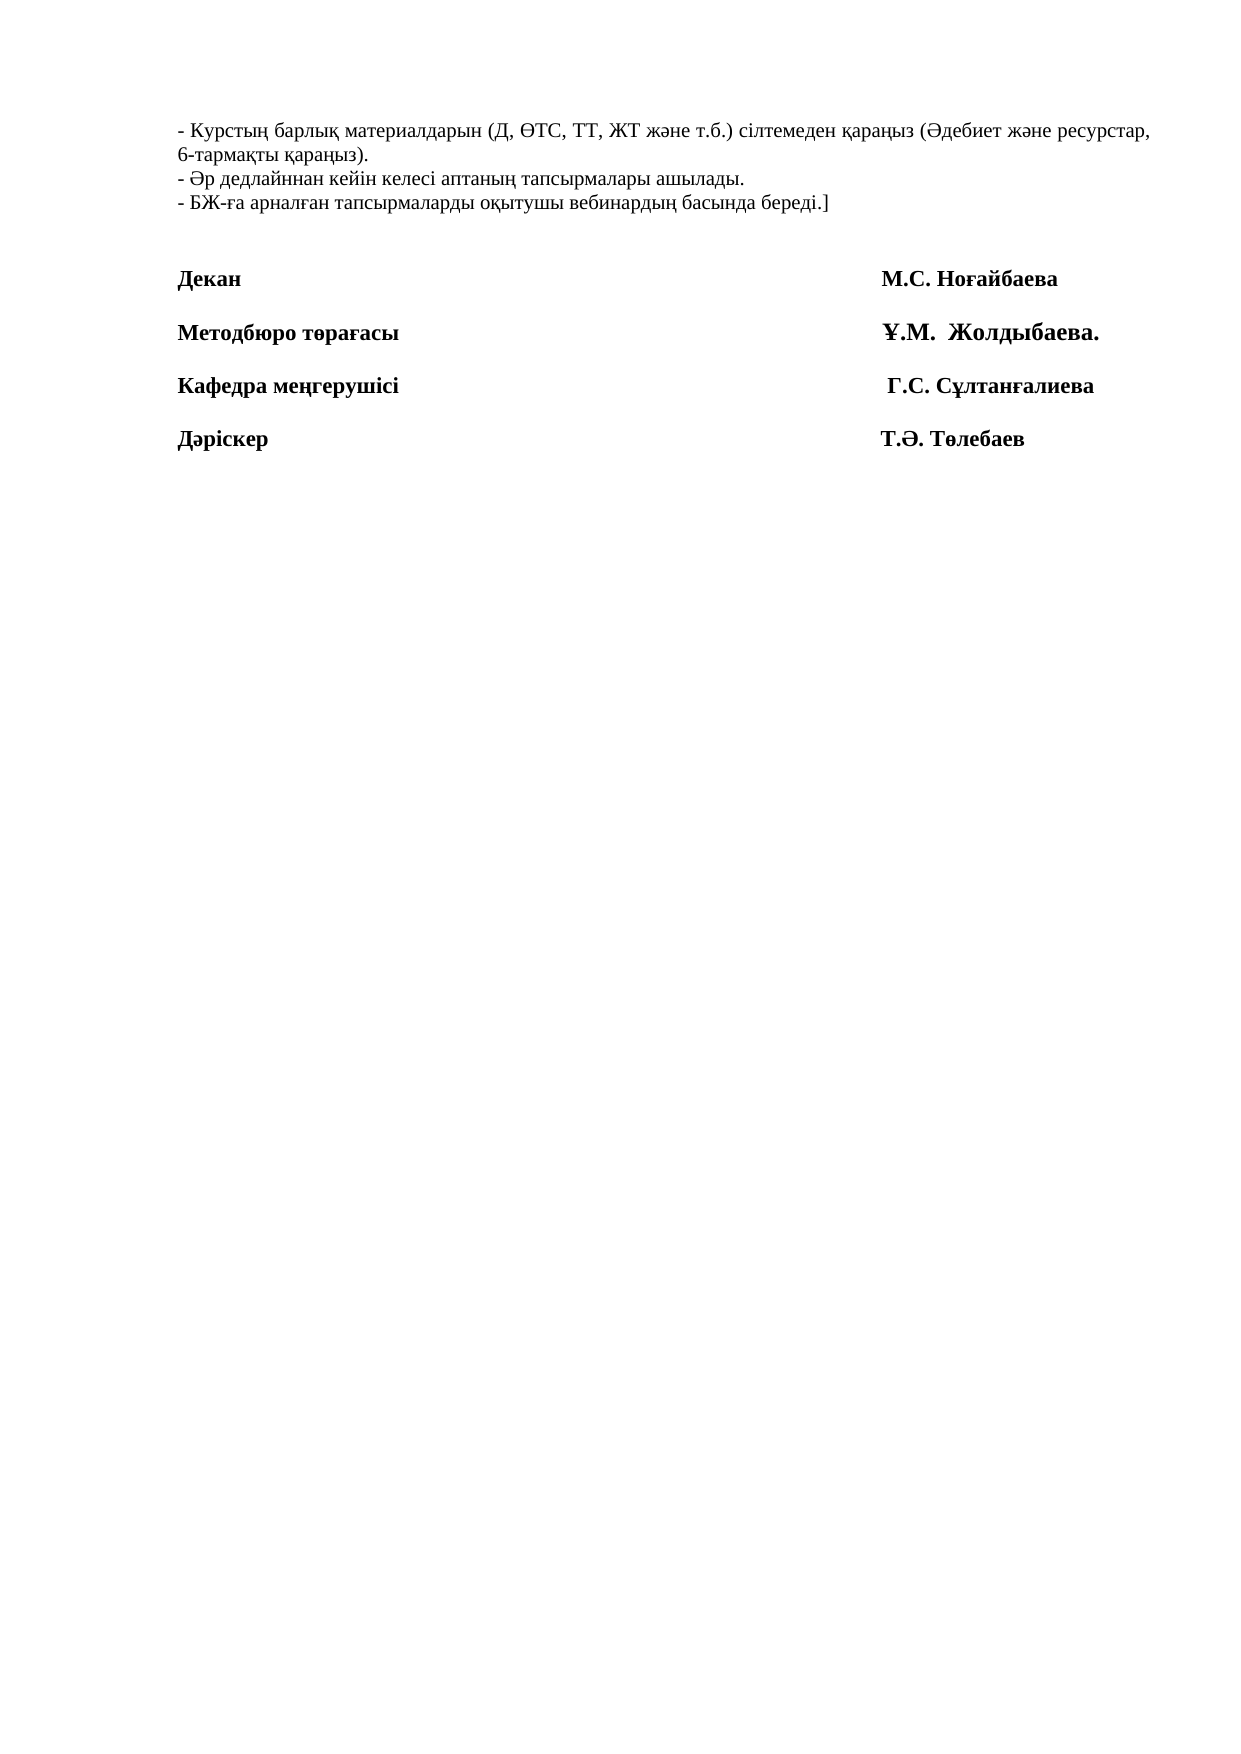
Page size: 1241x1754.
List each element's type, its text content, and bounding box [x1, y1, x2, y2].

text Методбюро төрағасы Ұ.М. Жолдыбаева. [177, 317, 1152, 346]
text Кафедра меңгерушісі Г.С. Сұлтанғалиева [177, 373, 1152, 399]
text - Курстың барлық материалдарын (Д, ӨТС, ТТ, ЖТ және т.б.) сілтемеден қараңыз (Әдебиет және ресурстар, 6-тармақты қараңыз). [177, 118, 1152, 166]
text - Әр дедлайннан кейін келесі аптаның тапсырмалары ашылады. [177, 166, 1152, 190]
text - БЖ-ға арналған тапсырмаларды оқытушы вебинардың басында береді.] [177, 190, 1152, 214]
text Дәріскер Т.Ә. Төлебаев [177, 425, 1152, 452]
text Декан М.С. Ноғайбаева [177, 265, 1152, 291]
